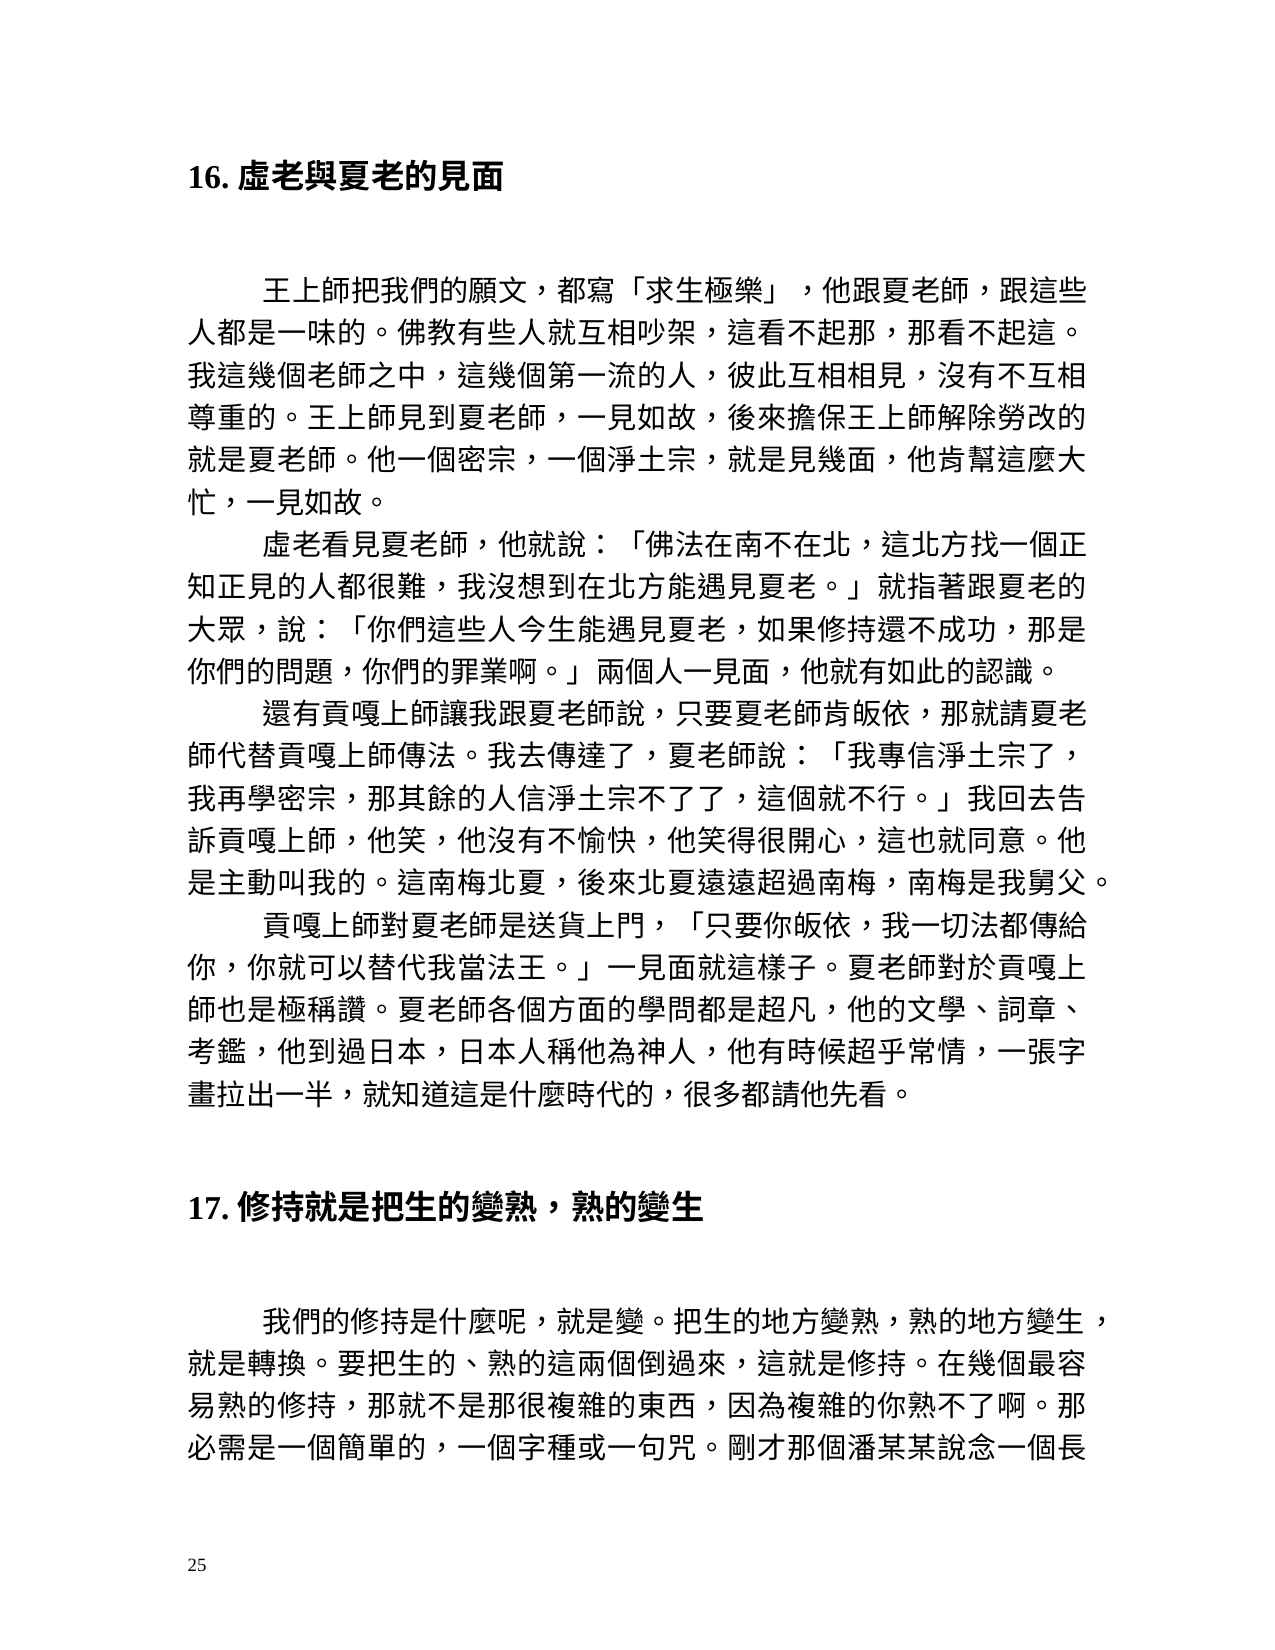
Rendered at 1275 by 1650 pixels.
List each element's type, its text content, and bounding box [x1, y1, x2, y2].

subtitle 修持就是把生的變熟，熟的變生 [187, 1180, 1087, 1229]
text 還有貢嘎上師讓我跟夏老師說，只要夏老師肯皈依，那就請夏老師代替貢嘎上師傳法。我去傳達了，夏老師說：「我專信淨土宗了，我再學密宗，那其餘的人信淨土宗不了了，這個就不行。」我回去告訴貢嘎上師，他笑，他沒有不愉快，他笑得很開心，這也就同意。他是主動叫我的。這南梅北夏，後來北夏遠遠超過南梅，南梅是我舅父。 貢嘎上師對夏老師是送貨上門，「只要你皈依，我一切法都傳給你，你就可以替代我當法王。」一見面就這樣子。夏老師對於貢嘎上師也是極稱讚。夏老師各個方面的學問都是超凡，他的文學、詞章、考鑑，他到過日本，日本人稱他為神人，他有時候超乎常情，一張字畫拉出一半，就知道這是什麼時代的，很多都請他先看。 [187, 691, 1087, 1114]
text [187, 1298, 1087, 1467]
text 虛老看見夏老師，他就說：「佛法在南不在北，這北方找一個正知正見的人都很難，我沒想到在北方能遇見夏老。」就指著跟夏老的大眾，說：「你們這些人今生能遇見夏老，如果修持還不成功，那是你們的問題，你們的罪業啊。」兩個人一見面，他就有如此的認識。 [187, 521, 1087, 691]
subtitle 虛老與夏老的見面 [187, 150, 1087, 198]
text 王上師把我們的願文，都寫「求生極樂」，他跟夏老師，跟這些人都是一味的。佛教有些人就互相吵架，這看不起那，那看不起這。我這幾個老師之中，這幾個第一流的人，彼此互相相見，沒有不互相尊重的。王上師見到夏老師，一見如故，後來擔保王上師解除勞改的就是夏老師。他一個密宗，一個淨土宗，就是見幾面，他肯幫這麼大忙，一見如故。 [187, 268, 1087, 521]
